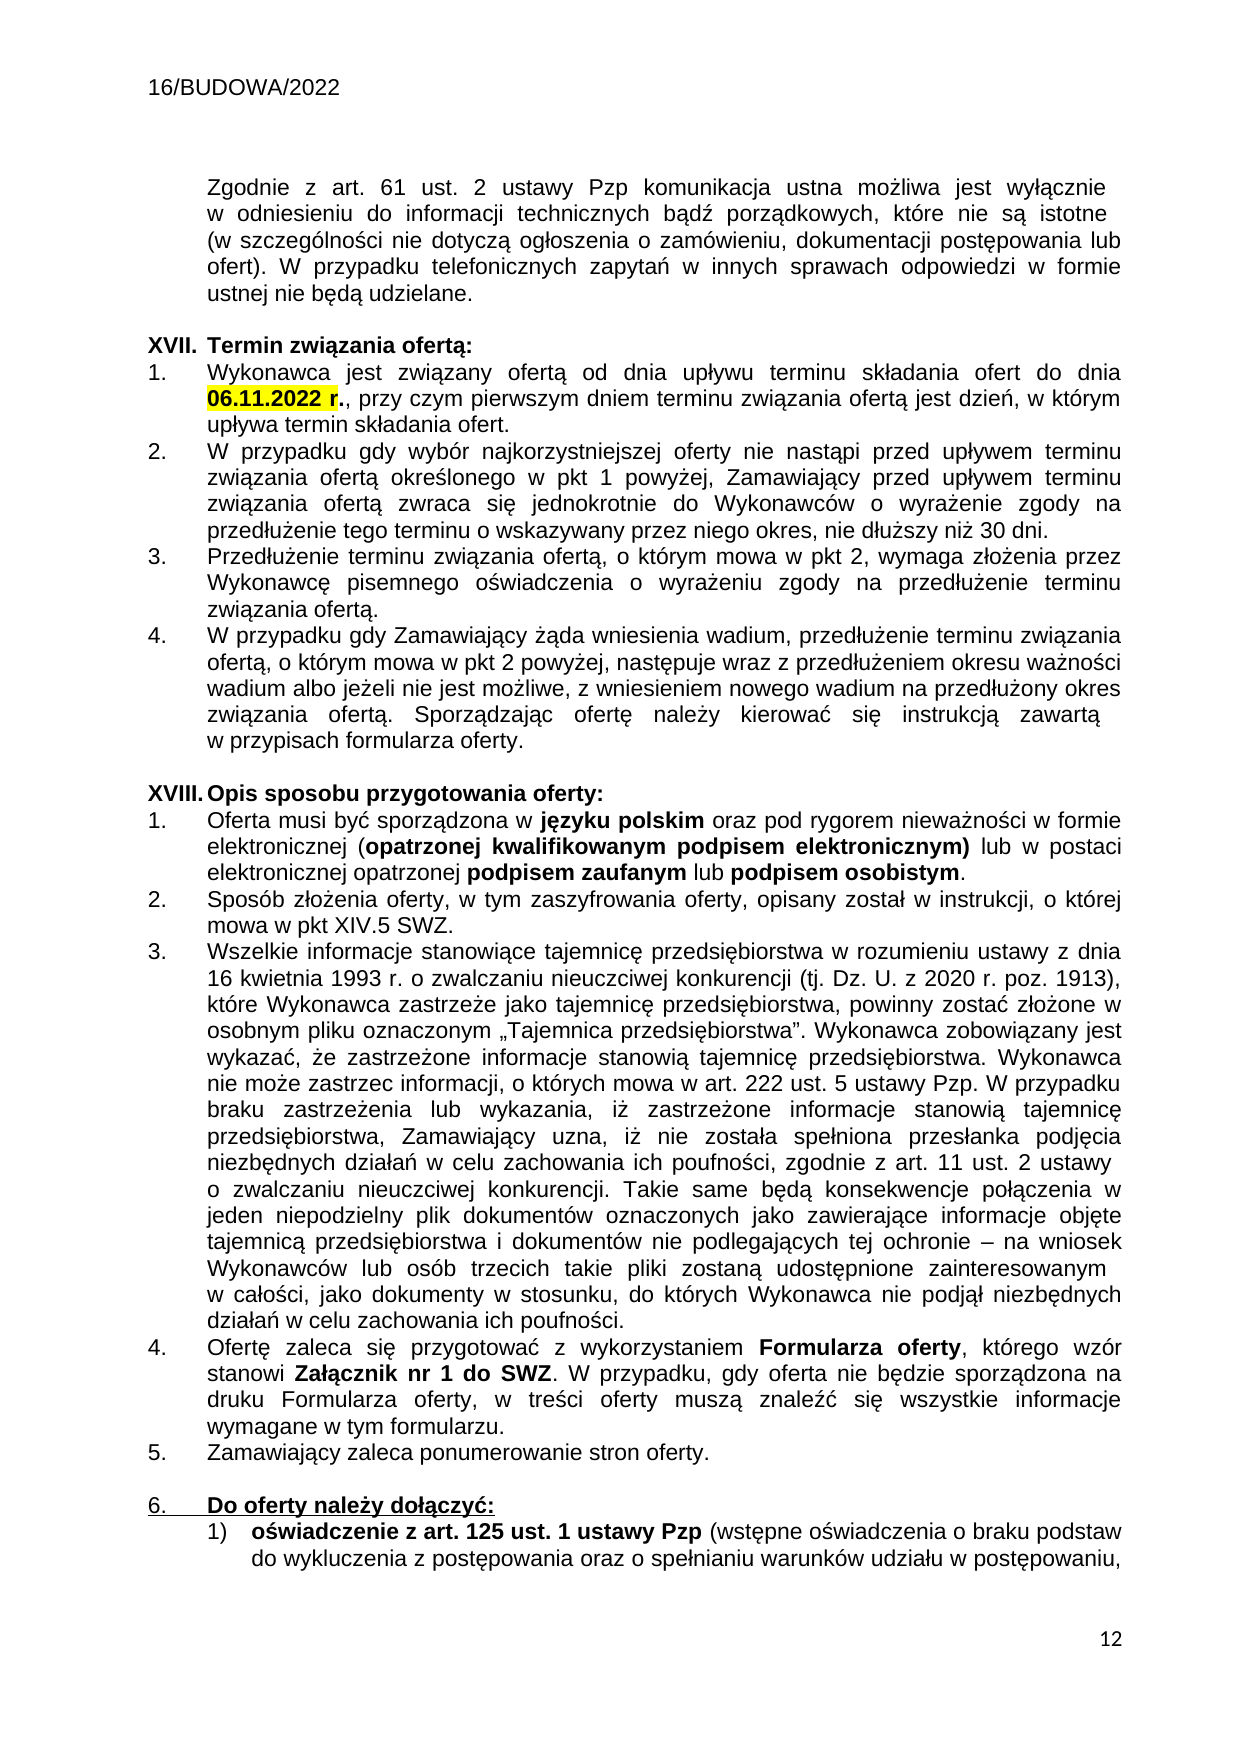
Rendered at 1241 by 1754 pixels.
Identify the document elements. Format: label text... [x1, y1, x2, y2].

text 5. Zamawiający zaleca ponumerowanie stron oferty. [148, 1439, 1122, 1465]
text XVII. Termin związania ofertą: [148, 332, 1122, 358]
text 6. Do oferty należy dołączyć: [148, 1492, 1122, 1518]
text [207, 1518, 1122, 1597]
text 1. Oferta musi być sporządzona w języku polskim oraz pod rygorem nieważności w formie elektronicznej (opatrzonej kwalifikowanym podpisem elektronicznym) lub w postaci elektronicznej opatrzonej podpisem zaufanym lub podpisem osobistym. [148, 807, 1122, 886]
text 4. W przypadku gdy Zamawiający żąda wniesienia wadium, przedłużenie terminu związania ofertą, o którym mowa w pkt 2 powyżej, następuje wraz z przedłużeniem okresu ważności wadium albo jeżeli nie jest możliwe, z wniesieniem nowego wadium na przedłużony okres związania ofertą. Sporządzając ofertę należy kierować się instrukcją zawartą w przypisach formularza oferty. [148, 622, 1122, 754]
text 3. Przedłużenie terminu związania ofertą, o którym mowa w pkt 2, wymaga złożenia przez Wykonawcę pisemnego oświadczenia o wyrażeniu zgody na przedłużenie terminu związania ofertą. [148, 543, 1122, 622]
text 1. Wykonawca jest związany ofertą od dnia upływu terminu składania ofert do dnia 06.11.2022 r., przy czym pierwszym dniem terminu związania ofertą jest dzień, w którym upływa termin składania ofert. [148, 358, 1122, 438]
text 2. Sposób złożenia oferty, w tym zaszyfrowania oferty, opisany został w instrukcji, o której mowa w pkt XIV.5 SWZ. [148, 886, 1122, 938]
text 4. Ofertę zaleca się przygotować z wykorzystaniem Formularza oferty, którego wzór stanowi Załącznik nr 1 do SWZ. W przypadku, gdy oferta nie będzie sporządzona na druku Formularza oferty, w treści oferty muszą znaleźć się wszystkie informacje wymagane w tym formularzu. [148, 1334, 1122, 1439]
text 2. W przypadku gdy wybór najkorzystniejszej oferty nie nastąpi przed upływem terminu związania ofertą określonego w pkt 1 powyżej, Zamawiający przed upływem terminu związania ofertą zwraca się jednokrotnie do Wykonawców o wyrażenie zgody na przedłużenie tego terminu o wskazywany przez niego okres, nie dłuższy niż 30 dni. [148, 438, 1122, 543]
text XVIII. Opis sposobu przygotowania oferty: [148, 780, 1122, 807]
text 3. Wszelkie informacje stanowiące tajemnicę przedsiębiorstwa w rozumieniu ustawy z dnia 16 kwietnia 1993 r. o zwalczaniu nieuczciwej konkurencji (tj. Dz. U. z 2020 r. poz. 1913), które Wykonawca zastrzeże jako tajemnicę przedsiębiorstwa, powinny zostać złożone w osobnym pliku oznaczonym „Tajemnica przedsiębiorstwa”. Wykonawca zobowiązany jest wykazać, że zastrzeżone informacje stanowią tajemnicę przedsiębiorstwa. Wykonawca nie może zastrzec informacji, o których mowa w art. 222 ust. 5 ustawy Pzp. W przypadku braku zastrzeżenia lub wykazania, iż zastrzeżone informacje stanowią tajemnicę przedsiębiorstwa, Zamawiający uzna, iż nie została spełniona przesłanka podjęcia niezbędnych działań w celu zachowania ich poufności, zgodnie z art. 11 ust. 2 ustawy o zwalczaniu nieuczciwej konkurencji. Takie same będą konsekwencje połączenia w jeden niepodzielny plik dokumentów oznaczonych jako zawierające informacje objęte tajemnicą przedsiębiorstwa i dokumentów nie podlegających tej ochronie – na wniosek Wykonawców lub osób trzecich takie pliki zostaną udostępnione zainteresowanym w całości, jako dokumenty w stosunku, do których Wykonawca nie podjął niezbędnych działań w celu zachowania ich poufności. [148, 938, 1122, 1334]
text Zgodnie z art. 61 ust. 2 ustawy Pzp komunikacja ustna możliwa jest wyłącznie w odniesieniu do informacji technicznych bądź porządkowych, które nie są istotne (w szczególności nie dotyczą ogłoszenia o zamówieniu, dokumentacji postępowania lub ofert). W przypadku telefonicznych zapytań w innych sprawach odpowiedzi w formie ustnej nie będą udzielane. [207, 174, 1122, 306]
